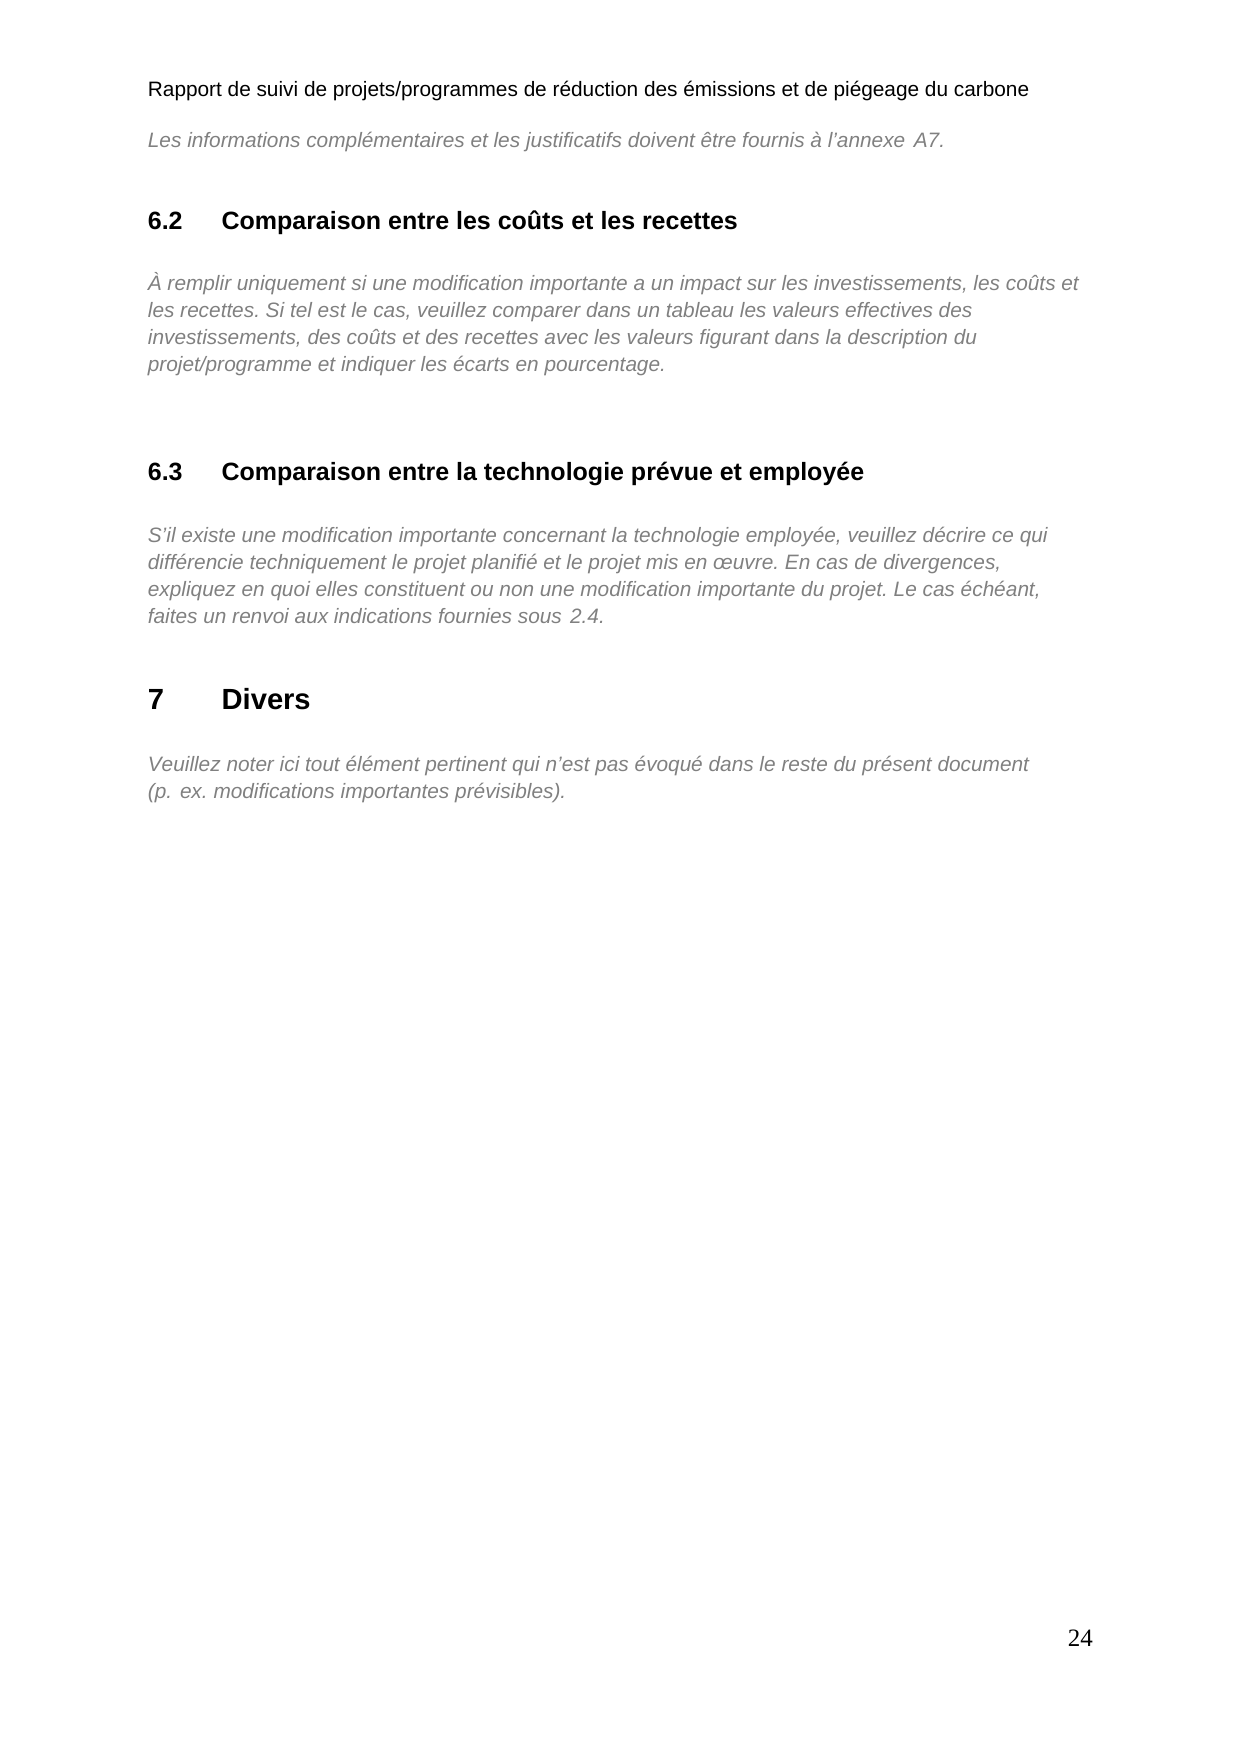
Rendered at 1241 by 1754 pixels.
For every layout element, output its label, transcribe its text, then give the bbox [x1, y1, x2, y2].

text À remplir uniquement si une modification importante a un impact sur les investissements, les coûts et les recettes. Si tel est le cas, veuillez comparer dans un tableau les valeurs effectives des investissements, des coûts et des recettes avec les valeurs figurant dans la description du projet/programme et indiquer les écarts en pourcentage. [148, 268, 1093, 376]
subtitle Divers [148, 682, 1093, 716]
subtitle Comparaison entre la technologie prévue et employée [148, 457, 1093, 486]
text S’il existe une modification importante concernant la technologie employée, veuillez décrire ce qui différencie techniquement le projet planifié et le projet mis en œuvre. En cas de divergences, expliquez en quoi elles constituent ou non une modification importante du projet. Le cas échéant, faites un renvoi aux indications fournies sous 2.4. [148, 519, 1093, 628]
text Les informations complémentaires et les justificatifs doivent être fournis à l’annexe A7. [148, 128, 1093, 152]
subtitle Comparaison entre les coûts et les recettes [148, 206, 1093, 234]
text Veuillez noter ici tout élément pertinent qui n’est pas évoqué dans le reste du présent document (p. ex. modifications importantes prévisibles). [148, 749, 1093, 803]
